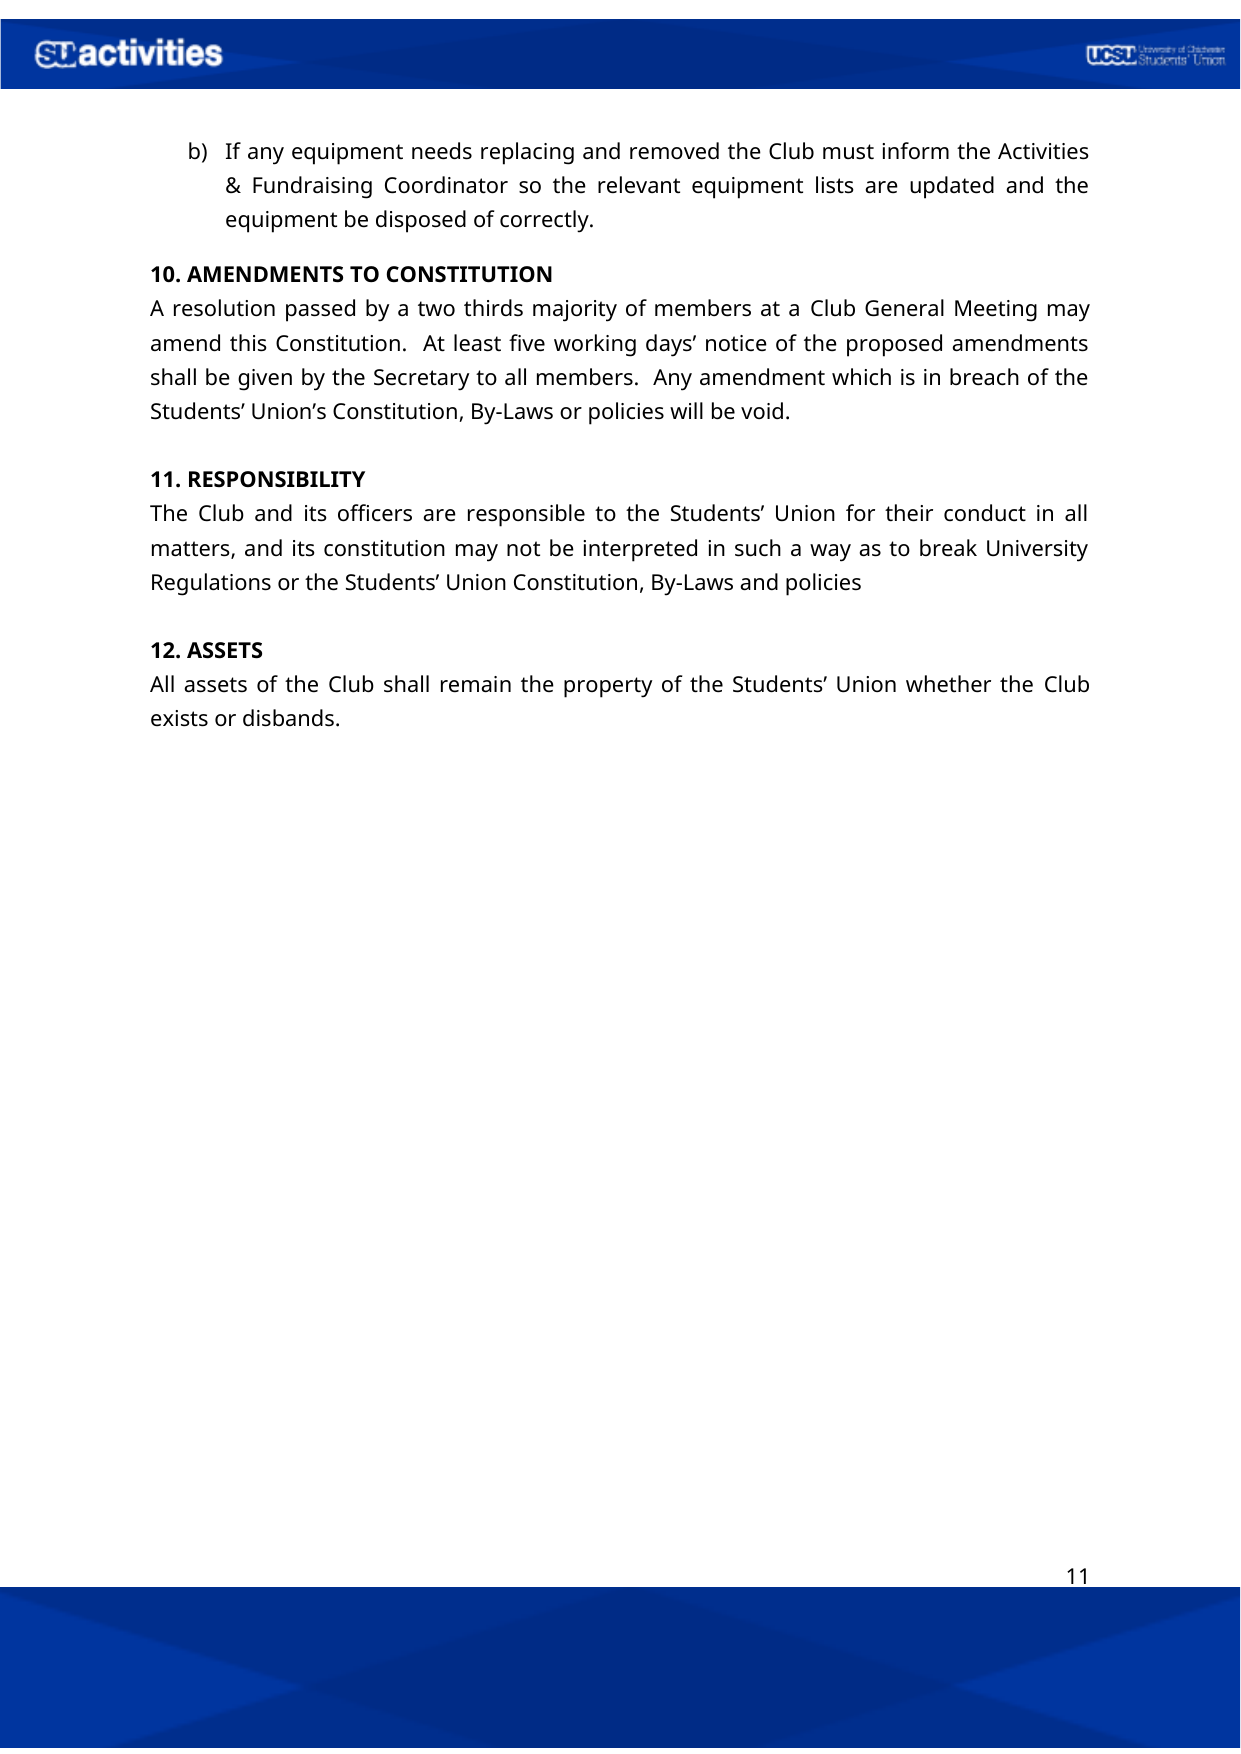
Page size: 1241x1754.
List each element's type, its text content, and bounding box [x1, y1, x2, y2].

text A resolution passed by a two thirds majority of members at a Club General Meeting may amend this Constitution. At least five working days’ notice of the proposed amendments shall be given by the Secretary to all members. Any amendment which is in breach of the Students’ Union’s Constitution, By-Laws or policies will be void. [150, 293, 1090, 426]
text 11. RESPONSIBILITY [150, 464, 1090, 494]
list If any equipment needs replacing and removed the Club must inform the Activities & Fundraising Coordinator so the relevant equipment lists are updated and the equipment be disposed of correctly. [187, 136, 1090, 234]
text The Club and its officers are responsible to the Students’ Union for their conduct in all matters, and its constitution may not be interpreted in such a way as to break University Regulations or the Students’ Union Constitution, By-Laws and policies [150, 498, 1090, 596]
text All assets of the Club shall remain the property of the Students’ Union whether the Club exists or disbands. [150, 669, 1090, 733]
text 10. AMENDMENTS TO CONSTITUTION [150, 259, 1090, 289]
text 12. ASSETS [150, 635, 1090, 665]
